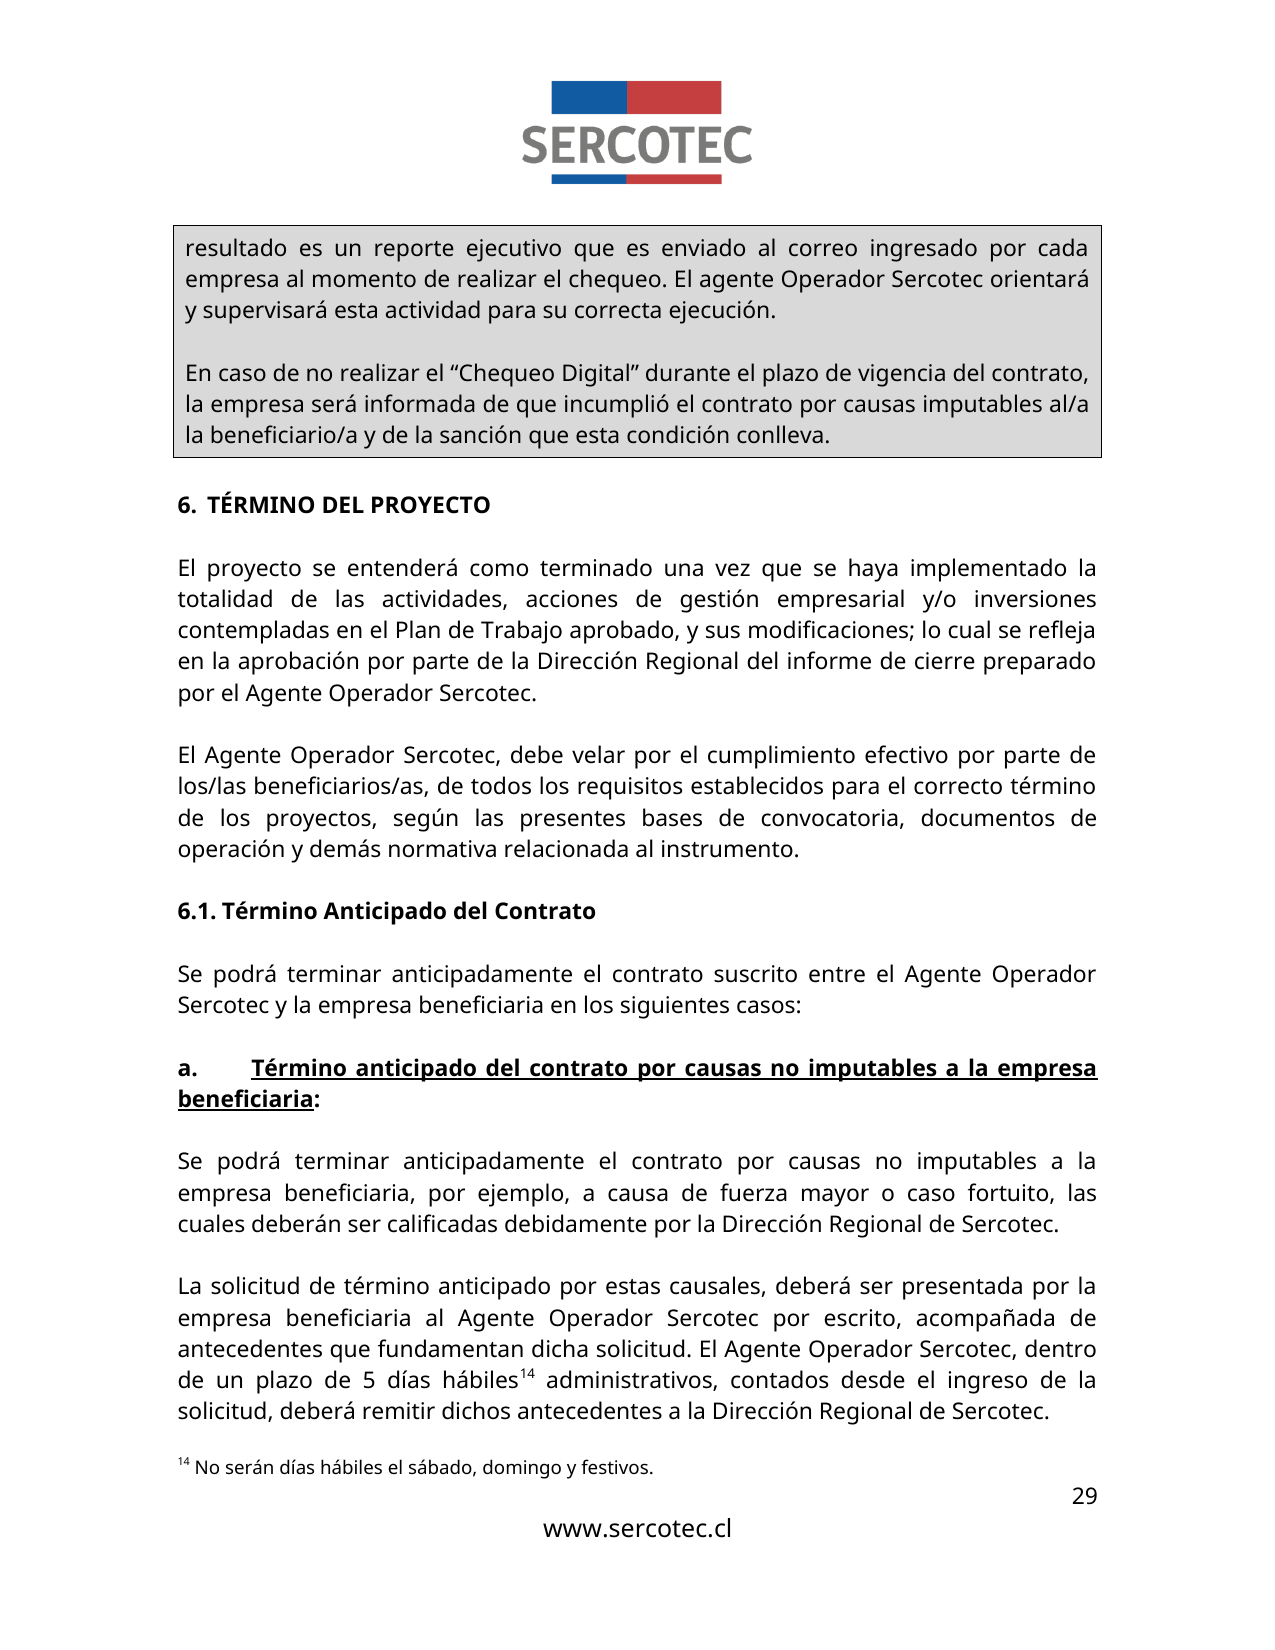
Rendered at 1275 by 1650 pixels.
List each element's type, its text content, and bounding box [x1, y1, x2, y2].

text Se podrá terminar anticipadamente el contrato por causas no imputables a la empresa beneficiaria, por ejemplo, a causa de fuerza mayor o caso fortuito, las cuales deberán ser calificadas debidamente por la Dirección Regional de Sercotec. [177, 1145, 1098, 1239]
text Se podrá terminar anticipadamente el contrato suscrito entre el Agente Operador Sercotec y la empresa beneficiaria en los siguientes casos: [177, 958, 1098, 1020]
list Término anticipado del contrato por causas no imputables a la empresa beneficiaria: [177, 1051, 1098, 1114]
picture [512, 73, 763, 194]
text El proyecto se entenderá como terminado una vez que se haya implementado la totalidad de las actividades, acciones de gestión empresarial y/o inversiones contempladas en el Plan de Trabajo aprobado, y sus modificaciones; lo cual se refleja en la aprobación por parte de la Dirección Regional del informe de cierre preparado por el Agente Operador Sercotec. [177, 551, 1098, 708]
list TÉRMINO DEL PROYECTO [177, 489, 1098, 520]
list Término Anticipado del Contrato [177, 895, 1098, 926]
text El Agente Operador Sercotec, debe velar por el cumplimiento efectivo por parte de los/las beneficiarios/as, de todos los requisitos establecidos para el correcto término de los proyectos, según las presentes bases de convocatoria, documentos de operación y demás normativa relacionada al instrumento. [177, 739, 1098, 864]
text La solicitud de término anticipado por estas causales, deberá ser presentada por la empresa beneficiaria al Agente Operador Sercotec por escrito, acompañada de antecedentes que fundamentan dicha solicitud. El Agente Operador Sercotec, dentro de un plazo de 5 días hábiles administrativos, contados desde el ingreso de la solicitud, deberá remitir dichos antecedentes a la Dirección Regional de Sercotec. [177, 1270, 1098, 1426]
